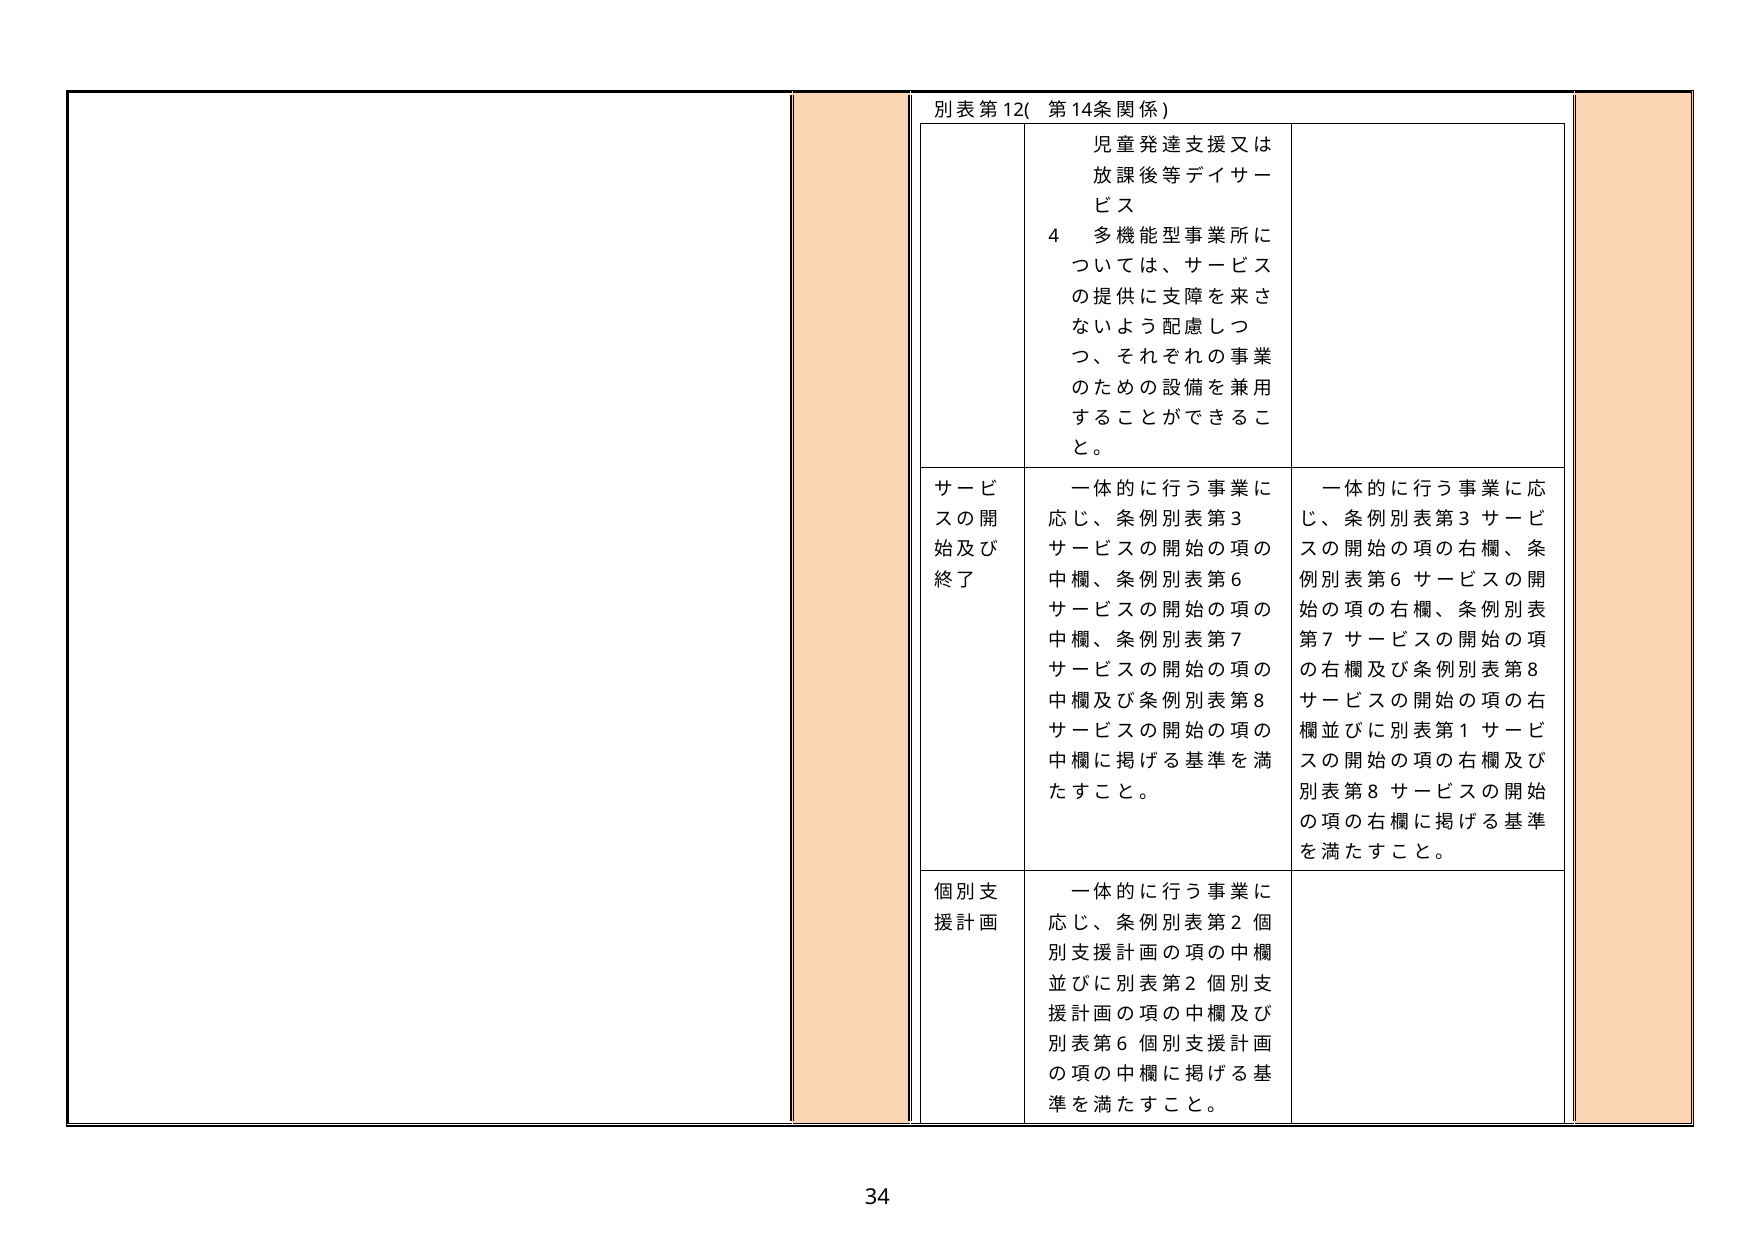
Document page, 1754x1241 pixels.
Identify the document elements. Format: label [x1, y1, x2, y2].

table_header [69, 93, 792, 1123]
table_header [910, 92, 1574, 1123]
table_header [1574, 91, 1691, 1123]
table_header [792, 92, 910, 1123]
